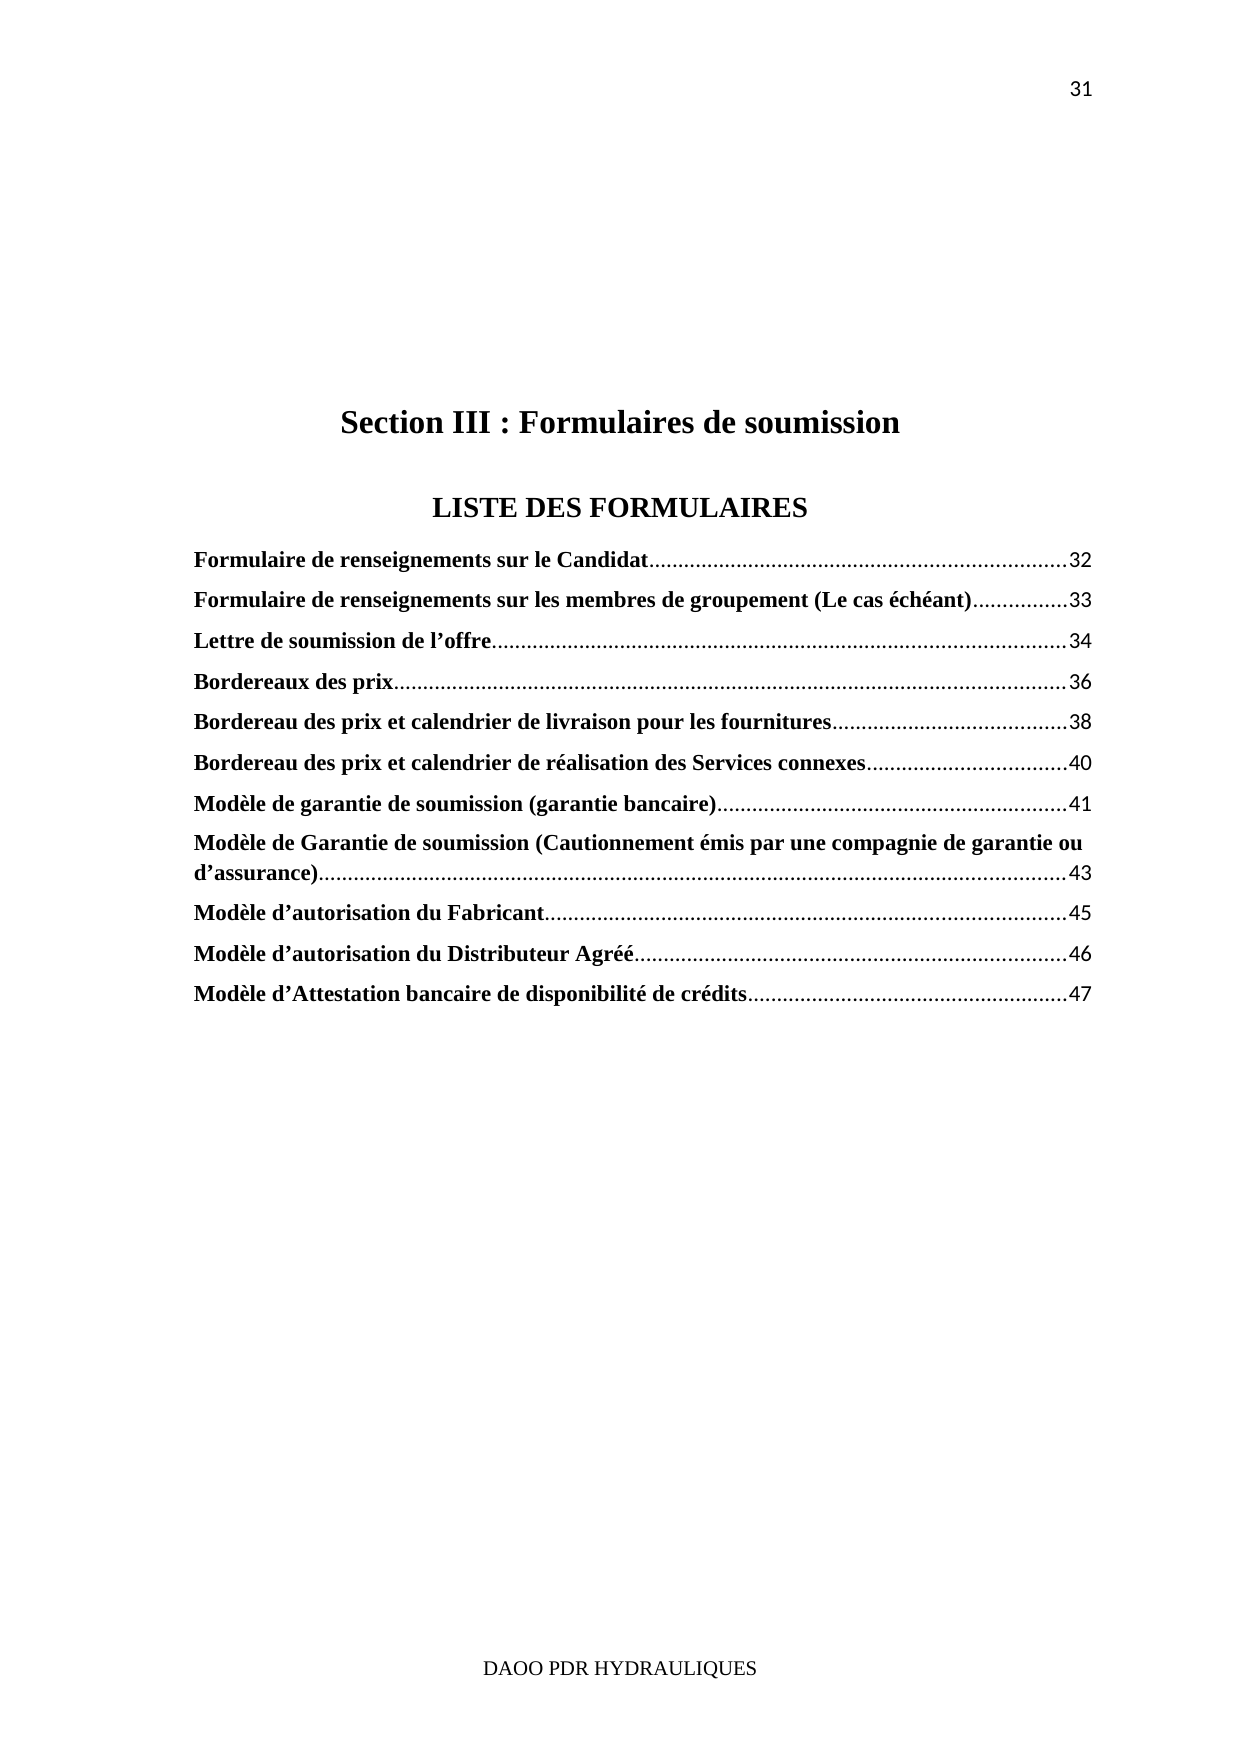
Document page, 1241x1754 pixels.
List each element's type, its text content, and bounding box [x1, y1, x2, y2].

text LISTE DES FORMULAIRES [148, 491, 1092, 524]
text Modèle d’autorisation du Fabricant 45 [193, 898, 1092, 926]
text Formulaire de renseignements sur les membres de groupement (Le cas échéant) 33 [193, 586, 1092, 613]
text Modèle d’autorisation du Distributeur Agréé 46 [193, 939, 1092, 967]
text Bordereau des prix et calendrier de livraison pour les fournitures 38 [193, 707, 1092, 735]
text Bordereaux des prix 36 [193, 667, 1092, 695]
text Lettre de soumission de l’offre 34 [193, 626, 1092, 654]
text Modèle de garantie de soumission (garantie bancaire) 41 [193, 789, 1092, 817]
text Modèle d’Attestation bancaire de disponibilité de crédits 47 [193, 979, 1092, 1008]
text Formulaire de renseignements sur le Candidat 32 [193, 545, 1092, 573]
subtitle Section III : Formulaires de soumission [148, 403, 1092, 441]
text Bordereau des prix et calendrier de réalisation des Services connexes 40 [193, 748, 1092, 776]
text Modèle de Garantie de soumission (Cautionnement émis par une compagnie de garantie ou d’assurance) 43 [193, 829, 1092, 886]
